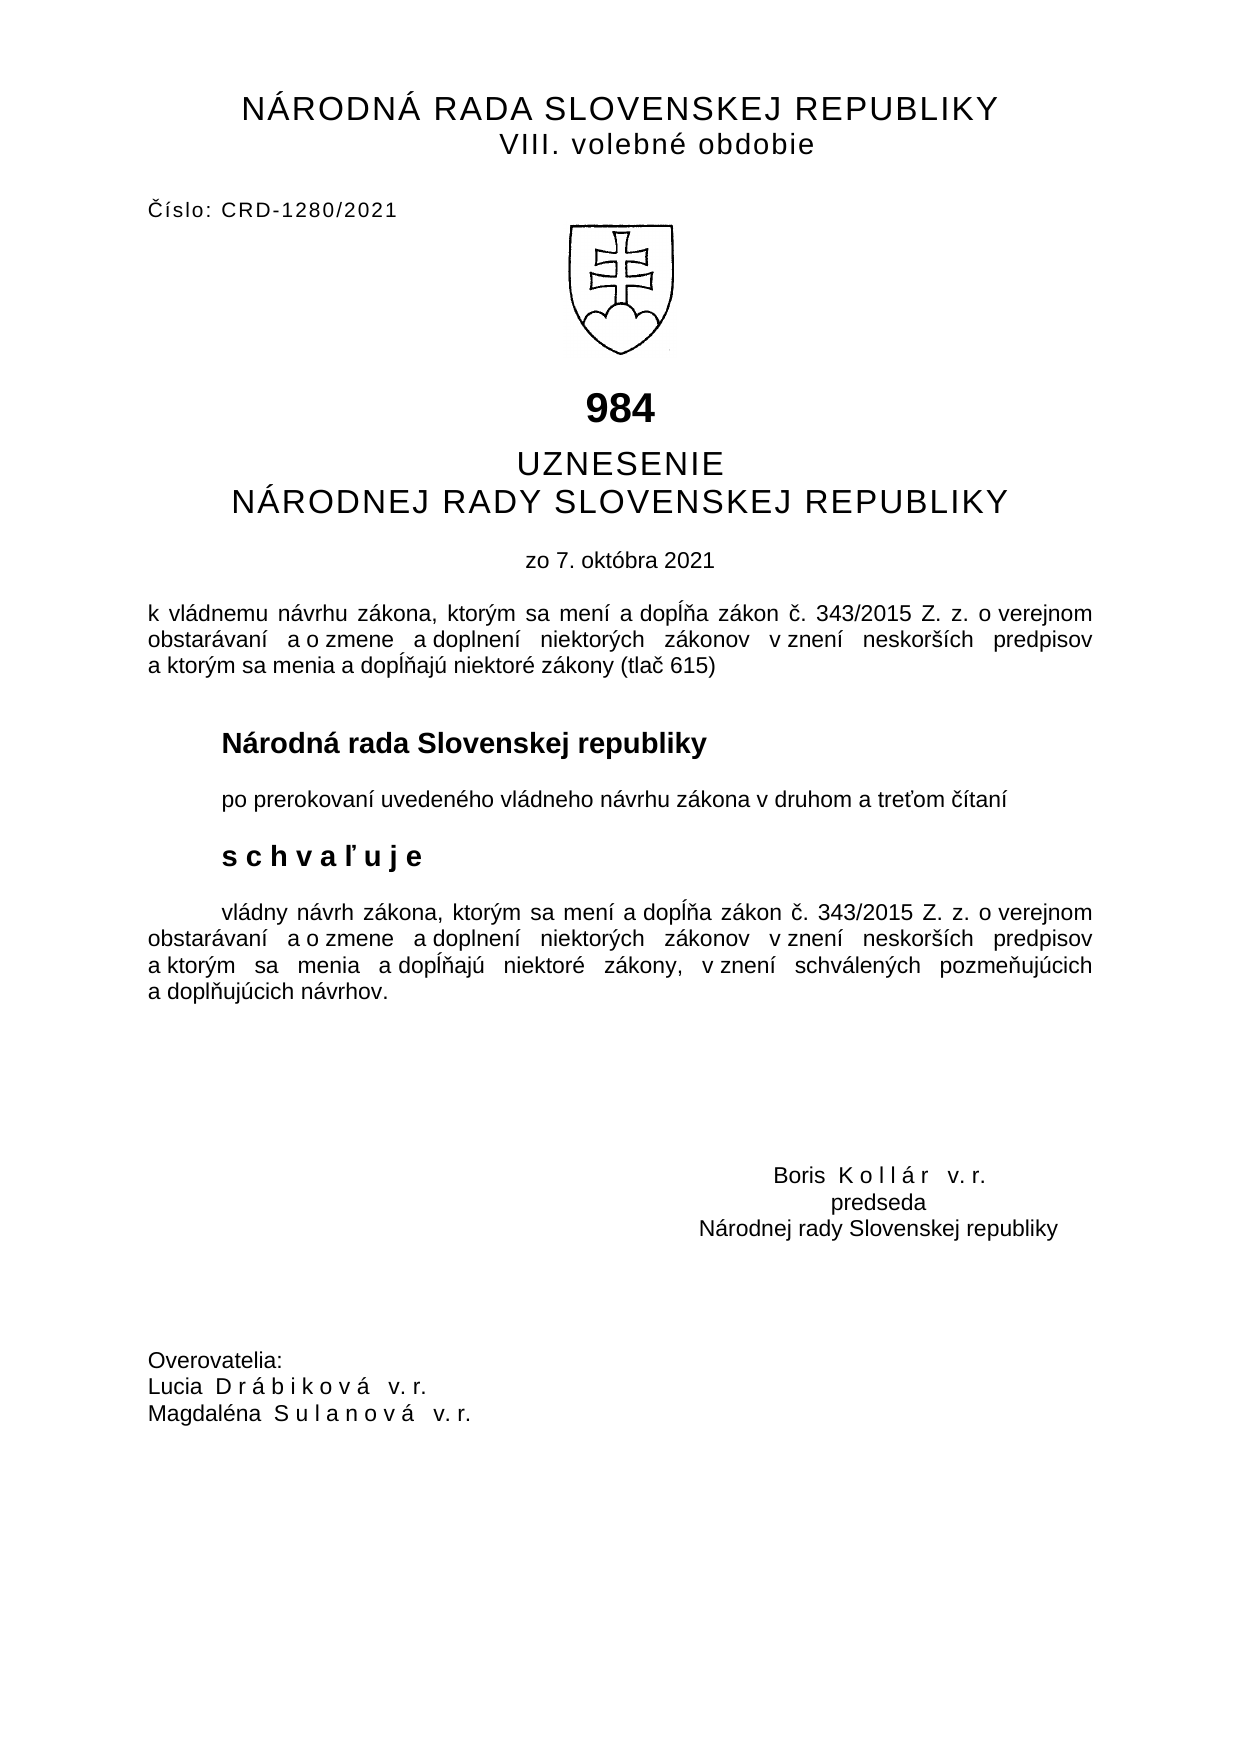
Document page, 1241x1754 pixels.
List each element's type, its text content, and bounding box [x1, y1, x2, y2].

subtitle NÁRODNEJ RADY SLOVENSKEJ REPUBLIKY [148, 482, 1092, 520]
text Magdaléna S u l a n o v á v. r. [148, 1400, 1092, 1426]
text zo 7. októbra 2021 [148, 547, 1092, 573]
subtitle UZNESENIE [148, 443, 1092, 482]
text Národnej rady Slovenskej republiky [664, 1215, 1092, 1242]
picture [563, 221, 677, 358]
text k vládnemu návrhu zákona, ktorým sa mení a dopĺňa zákon č. 343/2015 Z. z. o verejnom obstarávaní a o zmene a doplnení niektorých zákonov v znení neskorších predpisov a ktorým sa menia a dopĺňajú niektoré zákony (tlač 615) [148, 599, 1092, 678]
text Overovatelia: [148, 1347, 1092, 1373]
text Národná rada Slovenskej republiky [148, 726, 1092, 760]
text Číslo: CRD-1280/2021 [148, 198, 1092, 222]
text 984 [148, 383, 1092, 431]
text Lucia D r á b i k o v á v. r. [148, 1373, 1092, 1400]
subtitle VIII. volebné obdobie [148, 127, 1092, 161]
text s c h v a ľ u j e [148, 839, 1092, 873]
text Boris K o l l á r v. r. [674, 1162, 1092, 1189]
text predseda [748, 1189, 1092, 1215]
text po prerokovaní uvedeného vládneho návrhu zákona v druhom a treťom čítaní [148, 786, 1092, 813]
subtitle NÁRODNÁ RADA SLOVENSKEJ REPUBLIKY [148, 89, 1092, 127]
text vládny návrh zákona, ktorým sa mení a dopĺňa zákon č. 343/2015 Z. z. o verejnom obstarávaní a o zmene a doplnení niektorých zákonov v znení neskorších predpisov a ktorým sa menia a dopĺňajú niektoré zákony, v znení schválených pozmeňujúcich a doplňujúcich návrhov. [148, 899, 1092, 1004]
